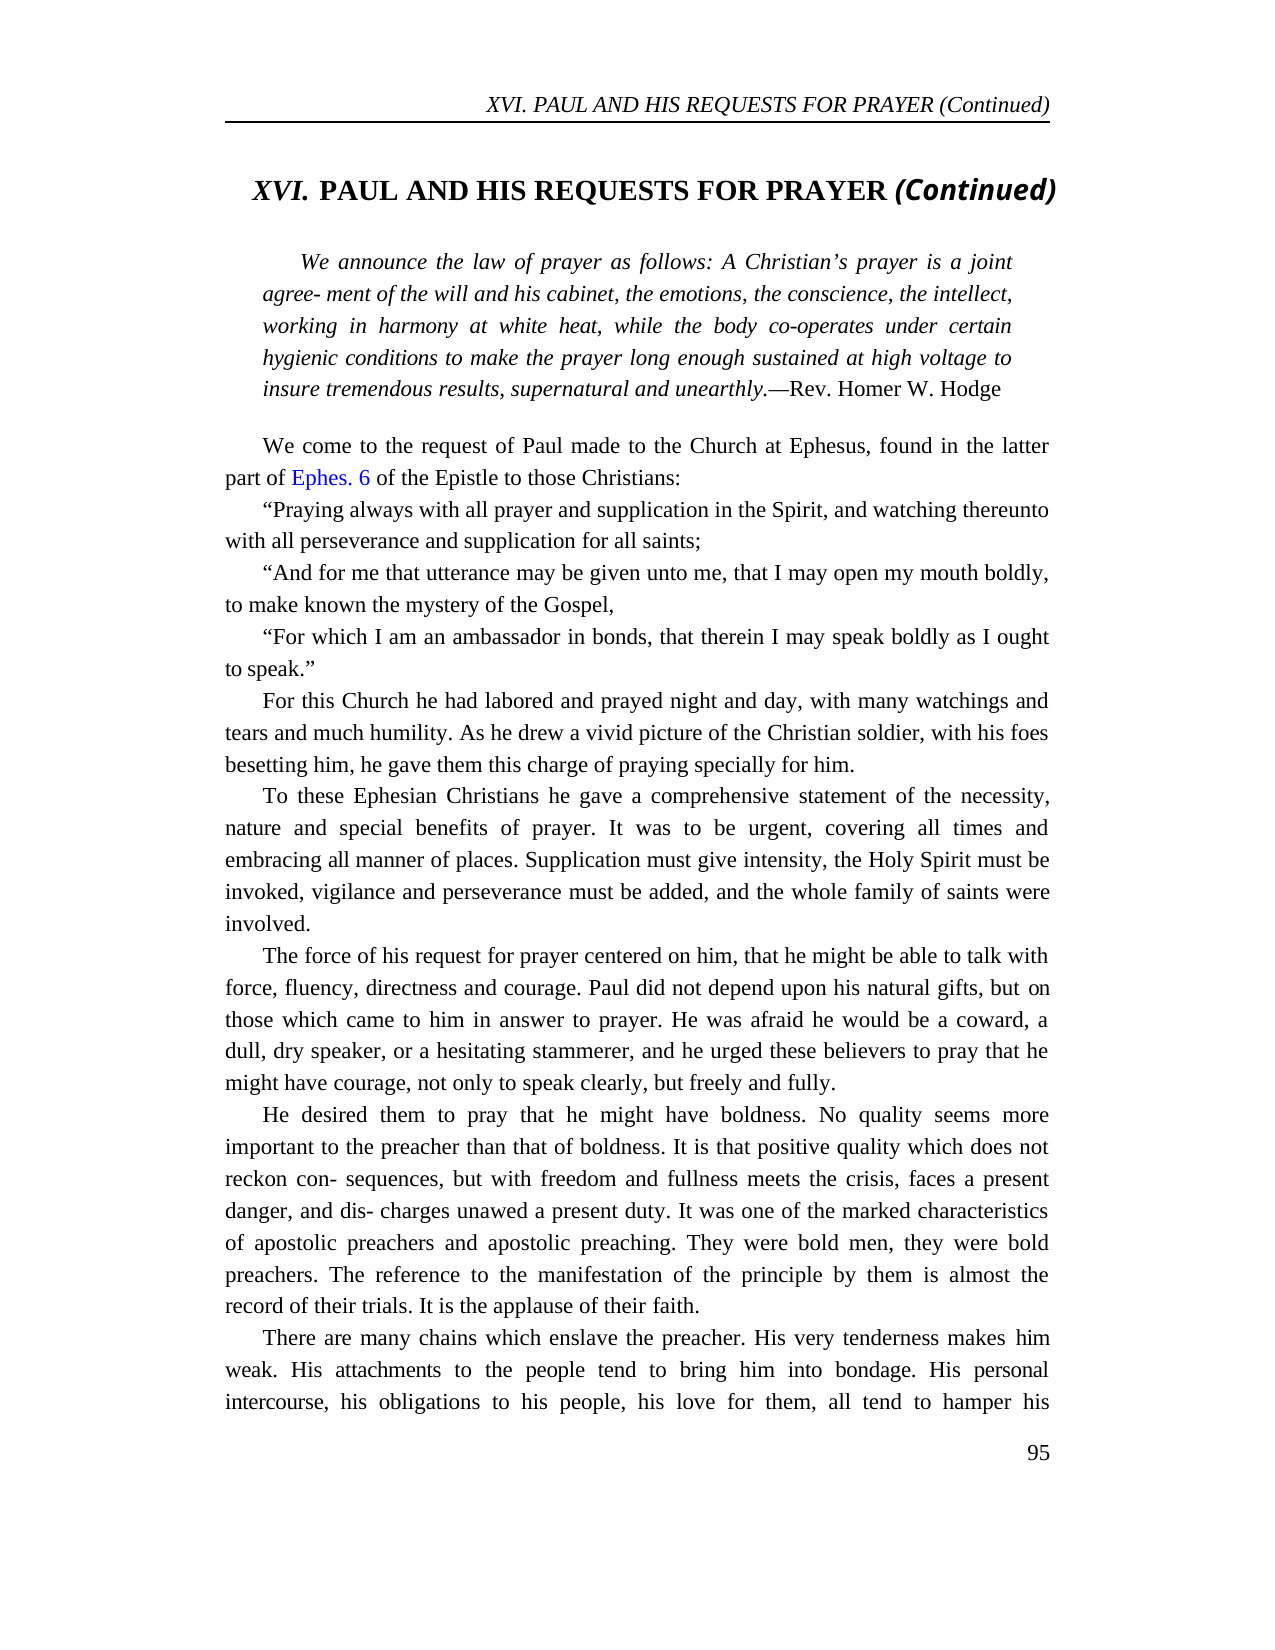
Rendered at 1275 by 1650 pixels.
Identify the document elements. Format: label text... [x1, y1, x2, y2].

text We come to the request of Paul made to the Church at Ephesus, found in the latter part of Ephes. 6 of the Epistle to those Christians: [225, 432, 1050, 490]
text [225, 1324, 1050, 1414]
text “For which I am an ambassador in bonds, that therein I may speak boldly as I ought to speak.” [225, 623, 1050, 681]
text For this Church he had labored and prayed night and day, with many watchings and tears and much humility. As he drew a vivid picture of the Christian soldier, with his foes besetting him, he gave them this charge of praying specially for him. [225, 687, 1050, 777]
text We announce the law of prayer as follows: A Christian’s prayer is a joint agree- ment of the will and his cabinet, the emotions, the conscience, the intellect, working in harmony at white heat, while the body co-operates under certain hygienic conditions to make the prayer long enough sustained at high voltage to insure tremendous results, supernatural and unearthly.—Rev. Homer W. Hodge [262, 248, 1013, 402]
list PAUL AND HIS REQUESTS FOR PRAYER (Continued) [252, 169, 1096, 209]
text The force of his request for prayer centered on him, that he might be able to talk with force, fluency, directness and courage. Paul did not depend upon his natural gifts, but on those which came to him in answer to prayer. He was afraid he would be a coward, a dull, dry speaker, or a hesitating stammerer, and he urged these believers to pray that he might have courage, not only to speak clearly, but freely and fully. [225, 942, 1050, 1096]
text To these Ephesian Christians he gave a comprehensive statement of the necessity, nature and special benefits of prayer. It was to be urgent, covering all times and embracing all manner of places. Supplication must give intensity, the Holy Spirit must be invoked, vigilance and perseverance must be added, and the whole family of saints were involved. [225, 783, 1050, 936]
text “Praying always with all prayer and supplication in the Spirit, and watching thereunto with all perseverance and supplication for all saints; [225, 496, 1050, 554]
text “And for me that utterance may be given unto me, that I may open my mouth boldly, to make known the mystery of the Gospel, [225, 559, 1050, 618]
text He desired them to pray that he might have boldness. No quality seems more important to the preacher than that of boldness. It is that positive quality which does not reckon con- sequences, but with freedom and fullness meets the crisis, faces a present danger, and dis- charges unawed a present duty. It was one of the marked characteristics of apostolic preachers and apostolic preaching. They were bold men, they were bold preachers. The reference to the manifestation of the principle by them is almost the record of their trials. It is the applause of their faith. [225, 1101, 1050, 1319]
